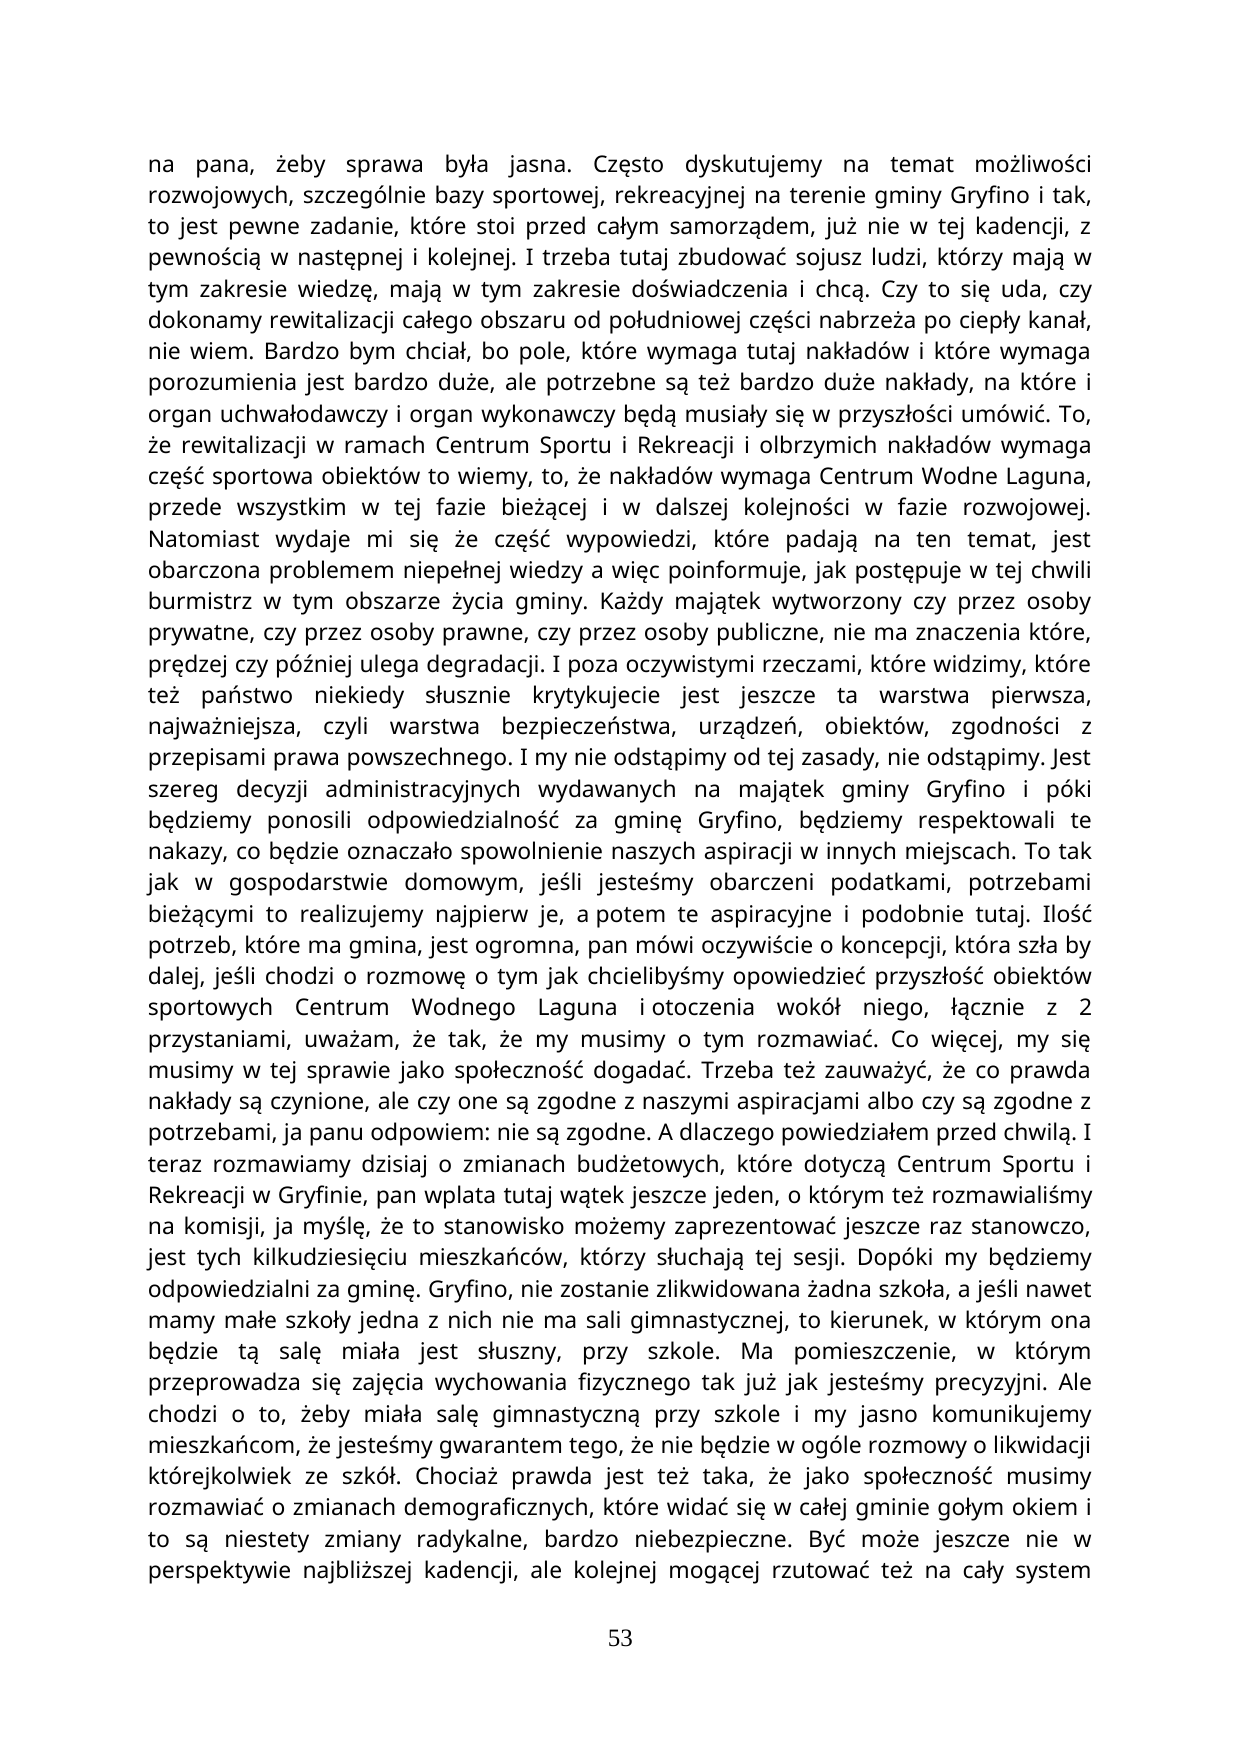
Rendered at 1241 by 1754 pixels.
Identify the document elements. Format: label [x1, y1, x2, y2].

text [148, 148, 1093, 1585]
